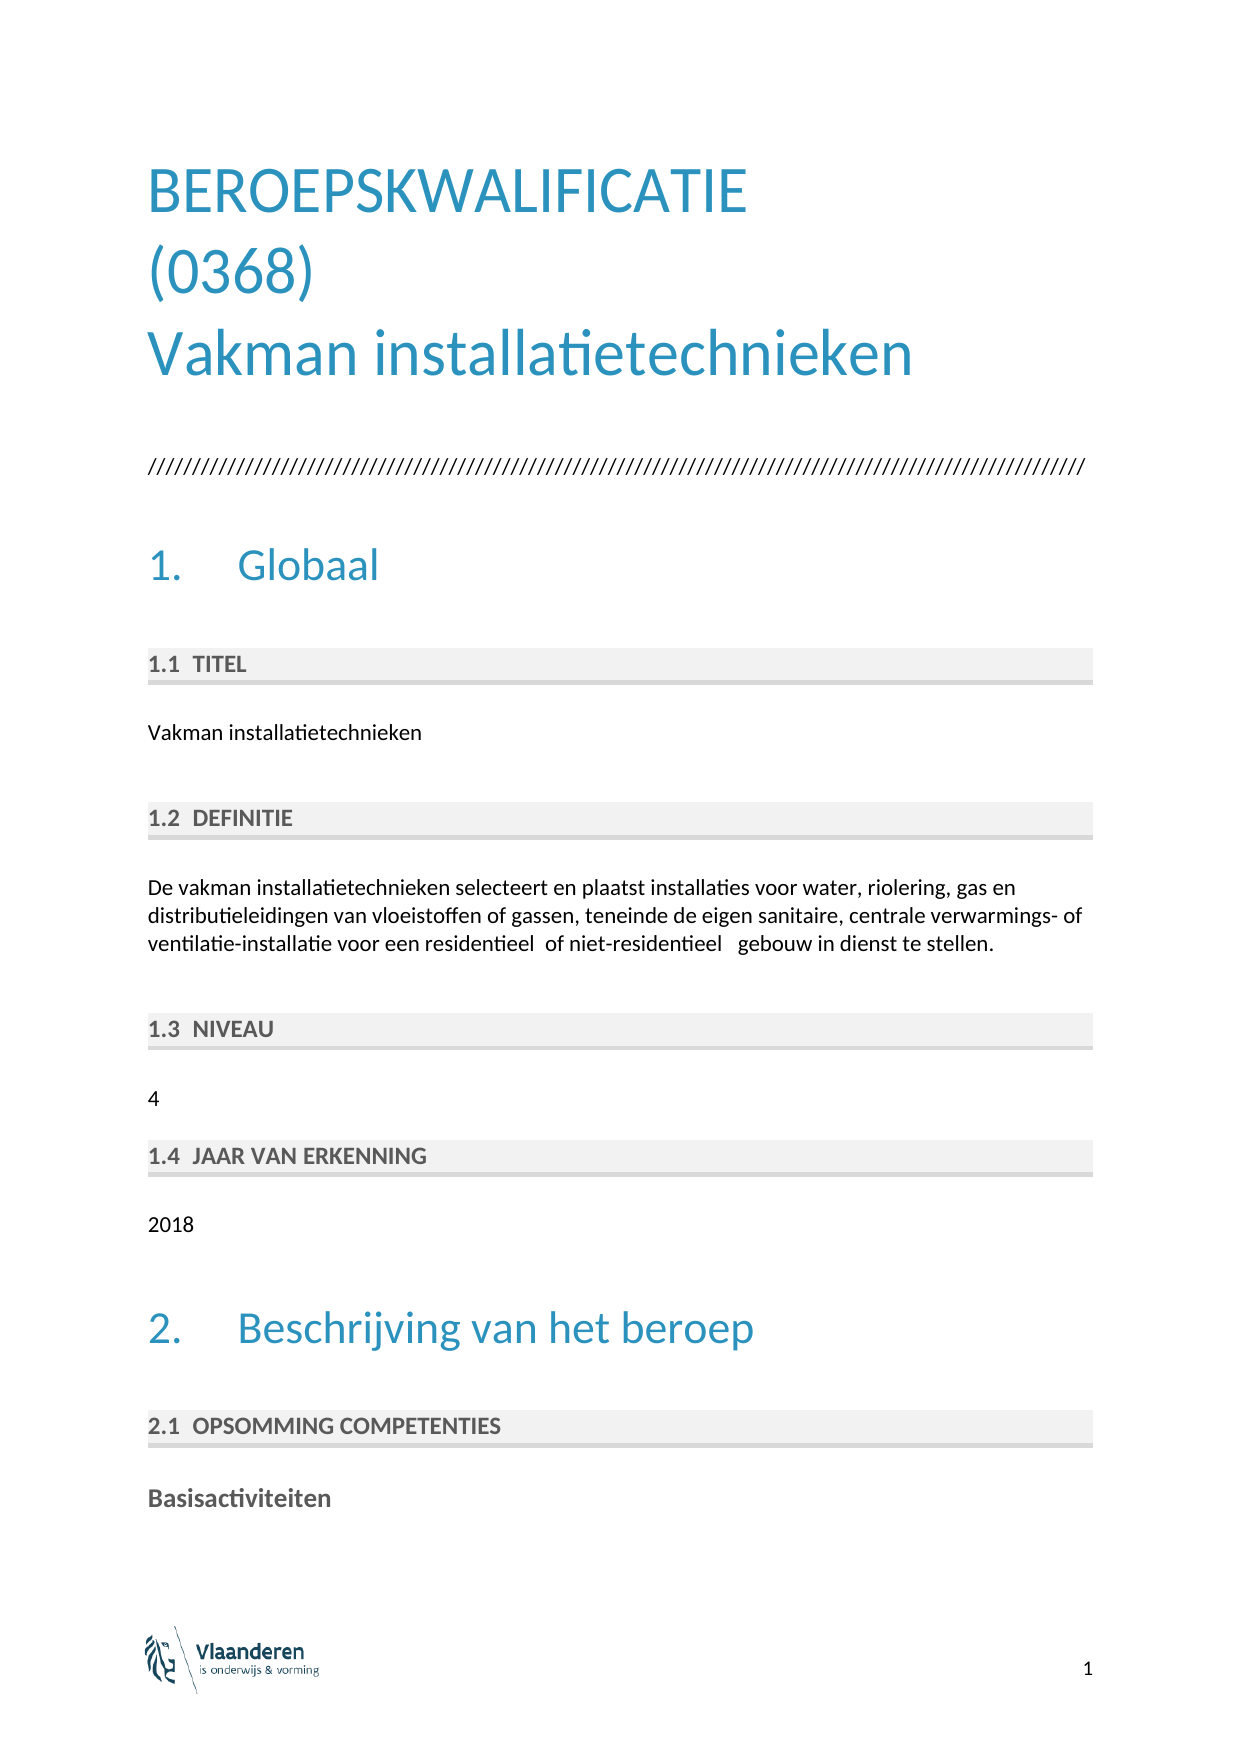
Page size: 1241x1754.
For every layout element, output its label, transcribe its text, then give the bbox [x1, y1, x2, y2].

picture [144, 1626, 327, 1694]
text Definitie [148, 802, 1093, 835]
text Jaar van erkenning [148, 1140, 1093, 1172]
text De vakman installatietechnieken selecteert en plaatst installaties voor water, riolering, gas en distributieleidingen van vloeistoffen of gassen, teneinde de eigen sanitaire, centrale verwarmings- of ventilatie-installatie voor een residentieel of niet-residentieel gebouw in dienst te stellen. [148, 873, 1093, 957]
text Niveau [148, 1013, 1093, 1046]
text ////////////////////////////////////////////////////////////////////////////////////////////////////////// [148, 452, 1093, 480]
text 4 [148, 1084, 1093, 1112]
list Beschrijving van het beroep [148, 1298, 1093, 1354]
text TITEL [148, 648, 1093, 680]
text BEROEPSKWALIFICATIE [148, 148, 1093, 229]
text Vakman installatietechnieken [148, 310, 1093, 392]
text (0368) [148, 229, 1093, 310]
text Opsomming competenties [148, 1410, 1093, 1443]
list Globaal [148, 536, 1093, 592]
text 2018 [148, 1210, 1093, 1238]
text Vakman installatietechnieken [148, 718, 1093, 746]
text Basisactiviteiten [148, 1481, 1093, 1514]
